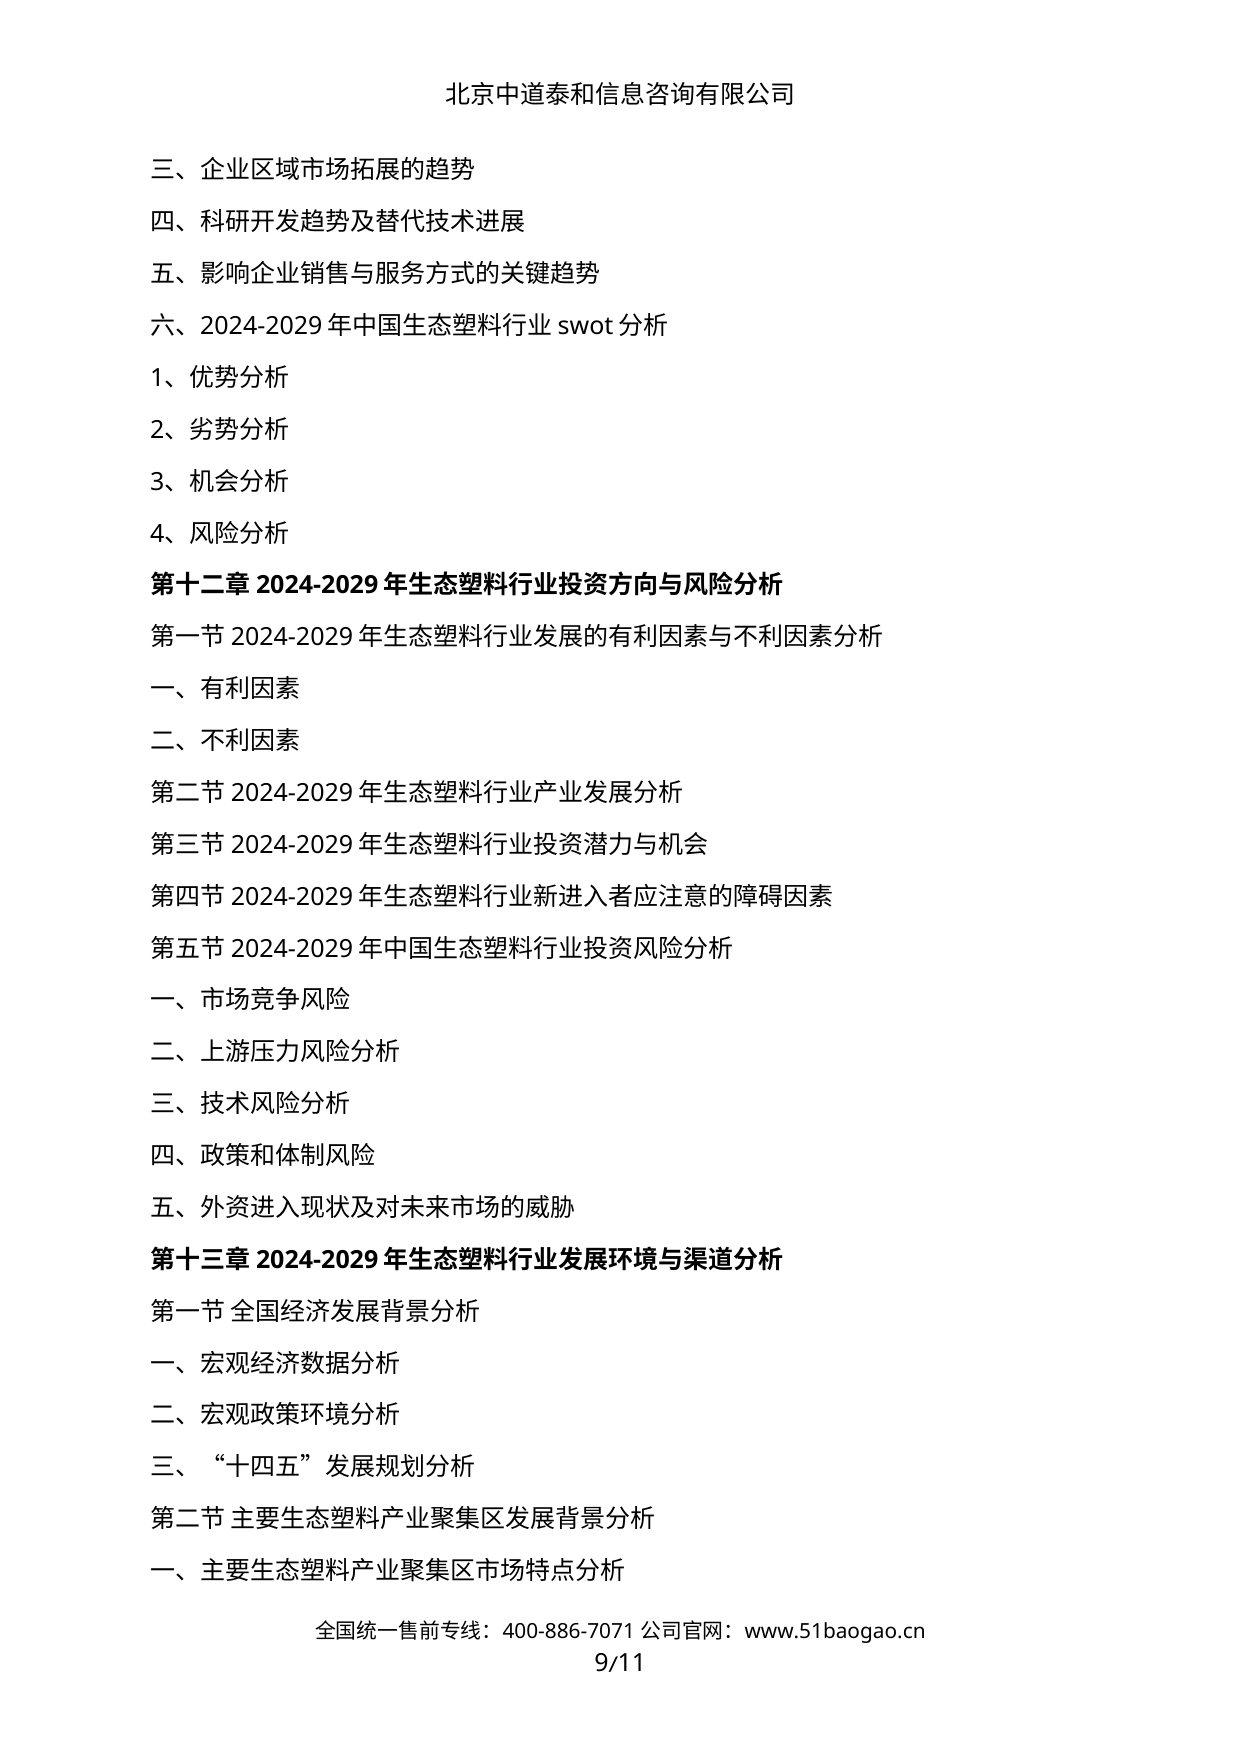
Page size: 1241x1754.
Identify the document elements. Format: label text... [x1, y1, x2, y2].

text 第三节 2024-2029年生态塑料行业投资潜力与机会 [150, 824, 1090, 861]
text 三、技术风险分析 [150, 1084, 1090, 1120]
text 第四节 2024-2029年生态塑料行业新进入者应注意的障碍因素 [150, 876, 1090, 912]
text 二、上游压力风险分析 [150, 1032, 1090, 1068]
text 4、风险分析 [150, 513, 1090, 549]
text 1、优势分析 [150, 357, 1090, 394]
text 3、机会分析 [150, 461, 1090, 497]
text 四、政策和体制风险 [150, 1136, 1090, 1172]
text 二、不利因素 [150, 721, 1090, 757]
text 第二节 2024-2029年生态塑料行业产业发展分析 [150, 772, 1090, 809]
text 第一节 2024-2029年生态塑料行业发展的有利因素与不利因素分析 [150, 617, 1090, 653]
text 五、外资进入现状及对未来市场的威胁 [150, 1187, 1090, 1224]
text 五、影响企业销售与服务方式的关键趋势 [150, 254, 1090, 290]
text 第一节 全国经济发展背景分析 [150, 1291, 1090, 1327]
text 一、宏观经济数据分析 [150, 1343, 1090, 1379]
text 一、市场竞争风险 [150, 980, 1090, 1016]
text 三、企业区域市场拓展的趋势 [150, 150, 1090, 186]
text 2、劣势分析 [150, 409, 1090, 446]
text 六、2024-2029年中国生态塑料行业swot分析 [150, 306, 1090, 342]
text 第十三章 2024-2029年生态塑料行业发展环境与渠道分析 [150, 1239, 1090, 1276]
text 四、科研开发趋势及替代技术进展 [150, 202, 1090, 238]
text 二、宏观政策环境分析 [150, 1395, 1090, 1431]
text 第五节 2024-2029年中国生态塑料行业投资风险分析 [150, 928, 1090, 964]
text 第二节 主要生态塑料产业聚集区发展背景分析 [150, 1499, 1090, 1535]
text 第十二章 2024-2029年生态塑料行业投资方向与风险分析 [150, 565, 1090, 601]
text 三、“十四五”发展规划分析 [150, 1447, 1090, 1483]
text 一、有利因素 [150, 669, 1090, 705]
text 一、主要生态塑料产业聚集区市场特点分析 [150, 1551, 1090, 1587]
